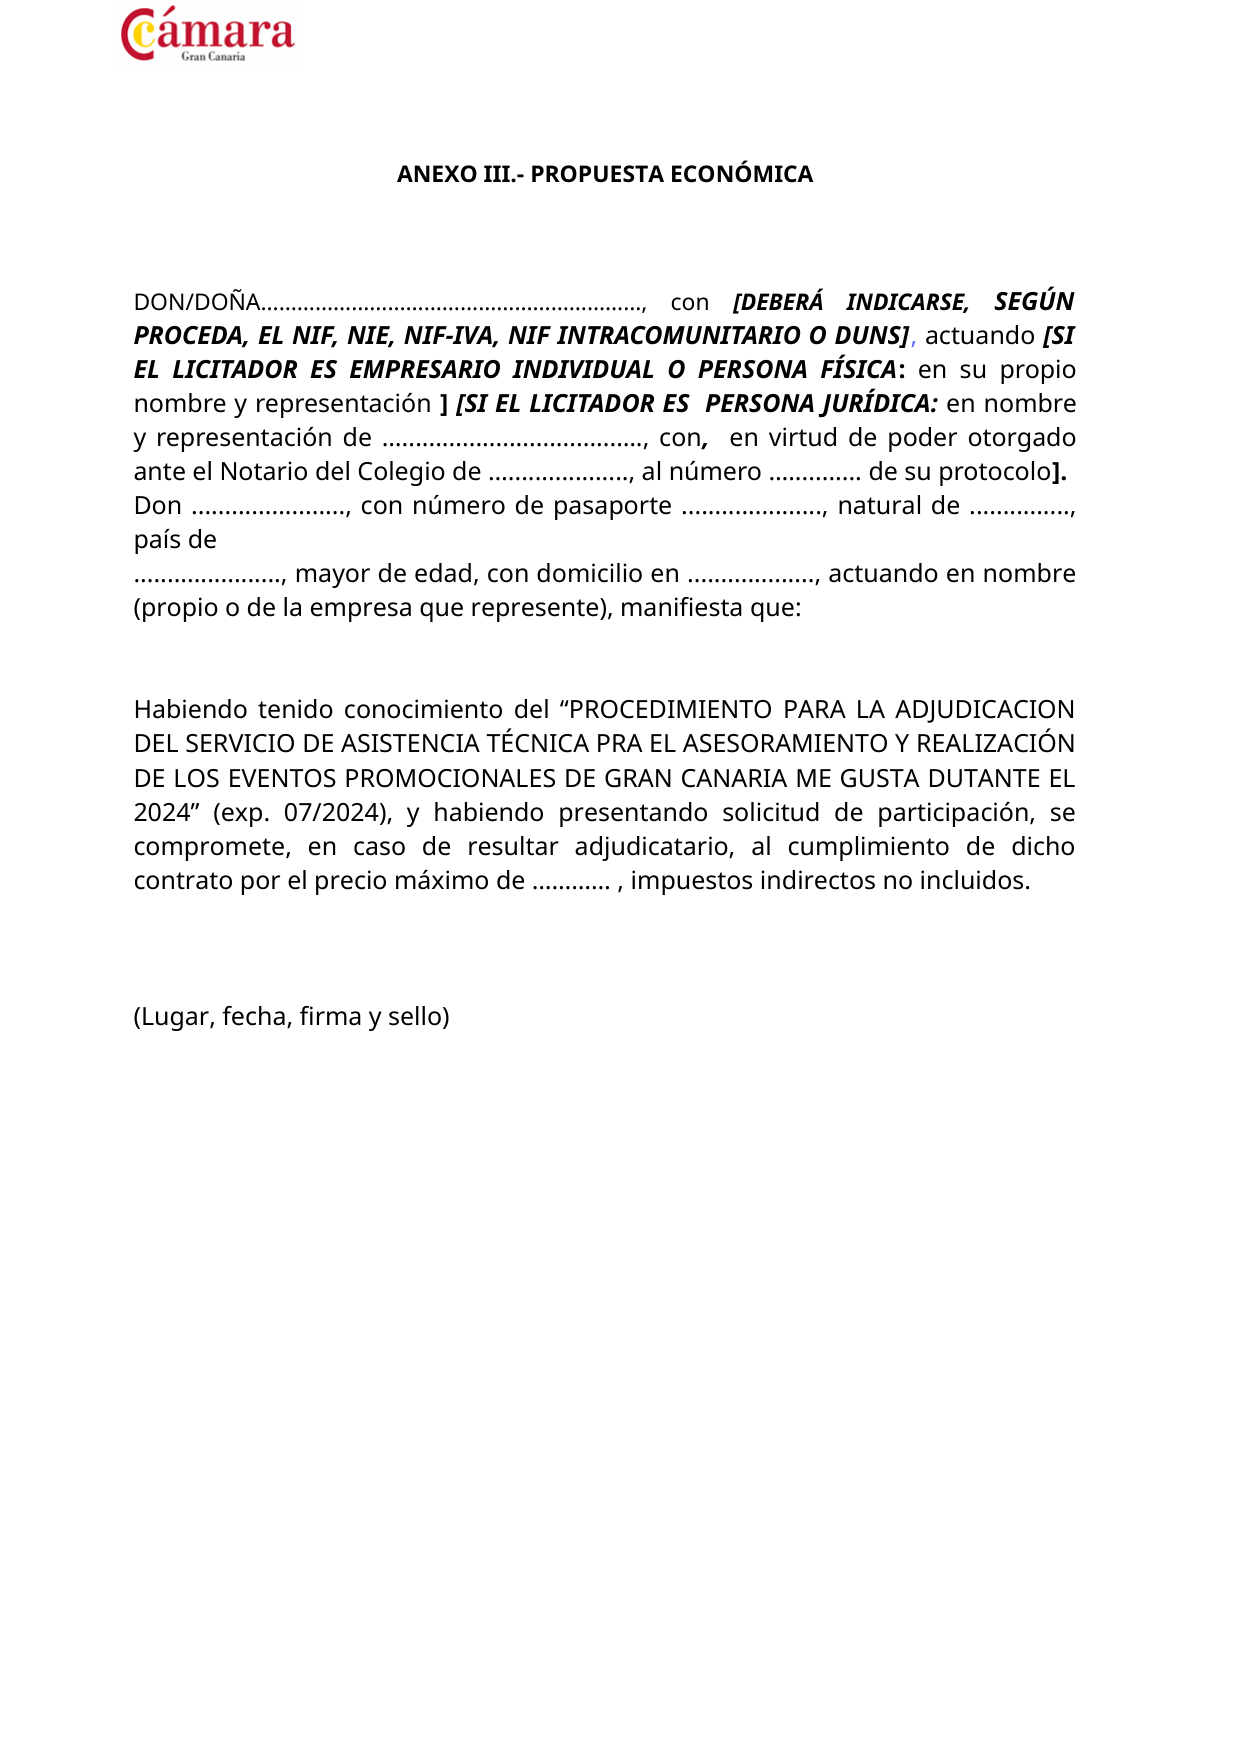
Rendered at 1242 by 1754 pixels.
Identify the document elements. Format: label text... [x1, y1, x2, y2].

text ......................, mayor de edad, con domicilio en ..................., actuando en nombre (propio o de la empresa que represente), manifiesta que: [133, 556, 1077, 624]
text Habiendo tenido conocimiento del “PROCEDIMIENTO PARA LA ADJUDICACION DEL SERVICIO DE ASISTENCIA TÉCNICA PRA EL ASESORAMIENTO Y REALIZACIÓN DE LOS EVENTOS PROMOCIONALES DE GRAN CANARIA ME GUSTA DUTANTE EL 2024” (exp. 07/2024), y habiendo presentando solicitud de participación, se compromete, en caso de resultar adjudicatario, al cumplimiento de dicho contrato por el precio máximo de ………… , impuestos indirectos no incluidos. [133, 692, 1077, 896]
picture [112, 1, 304, 69]
text Don ......................., con número de pasaporte ....................., natural de ..............., país de [133, 488, 1077, 556]
text (Lugar, fecha, firma y sello) [133, 999, 1077, 1033]
text ANEXO III.- PROPUESTA ECONÓMICA [133, 158, 1077, 189]
text DON/DOÑA………………………………………………………, con [DEBERÁ INDICARSE, SEGÚN PROCEDA, EL NIF, NIE, NIF-IVA, NIF INTRACOMUNITARIO O DUNS], actuando [SI EL LICITADOR ES EMPRESARIO INDIVIDUAL O PERSONA FÍSICA: en su propio nombre y representación ] [SI EL LICITADOR ES PERSONA JURÍDICA: en nombre y representación de …................................…., con, en virtud de poder otorgado ante el Notario del Colegio de ….................., al número …........... de su protocolo]. [133, 283, 1077, 488]
